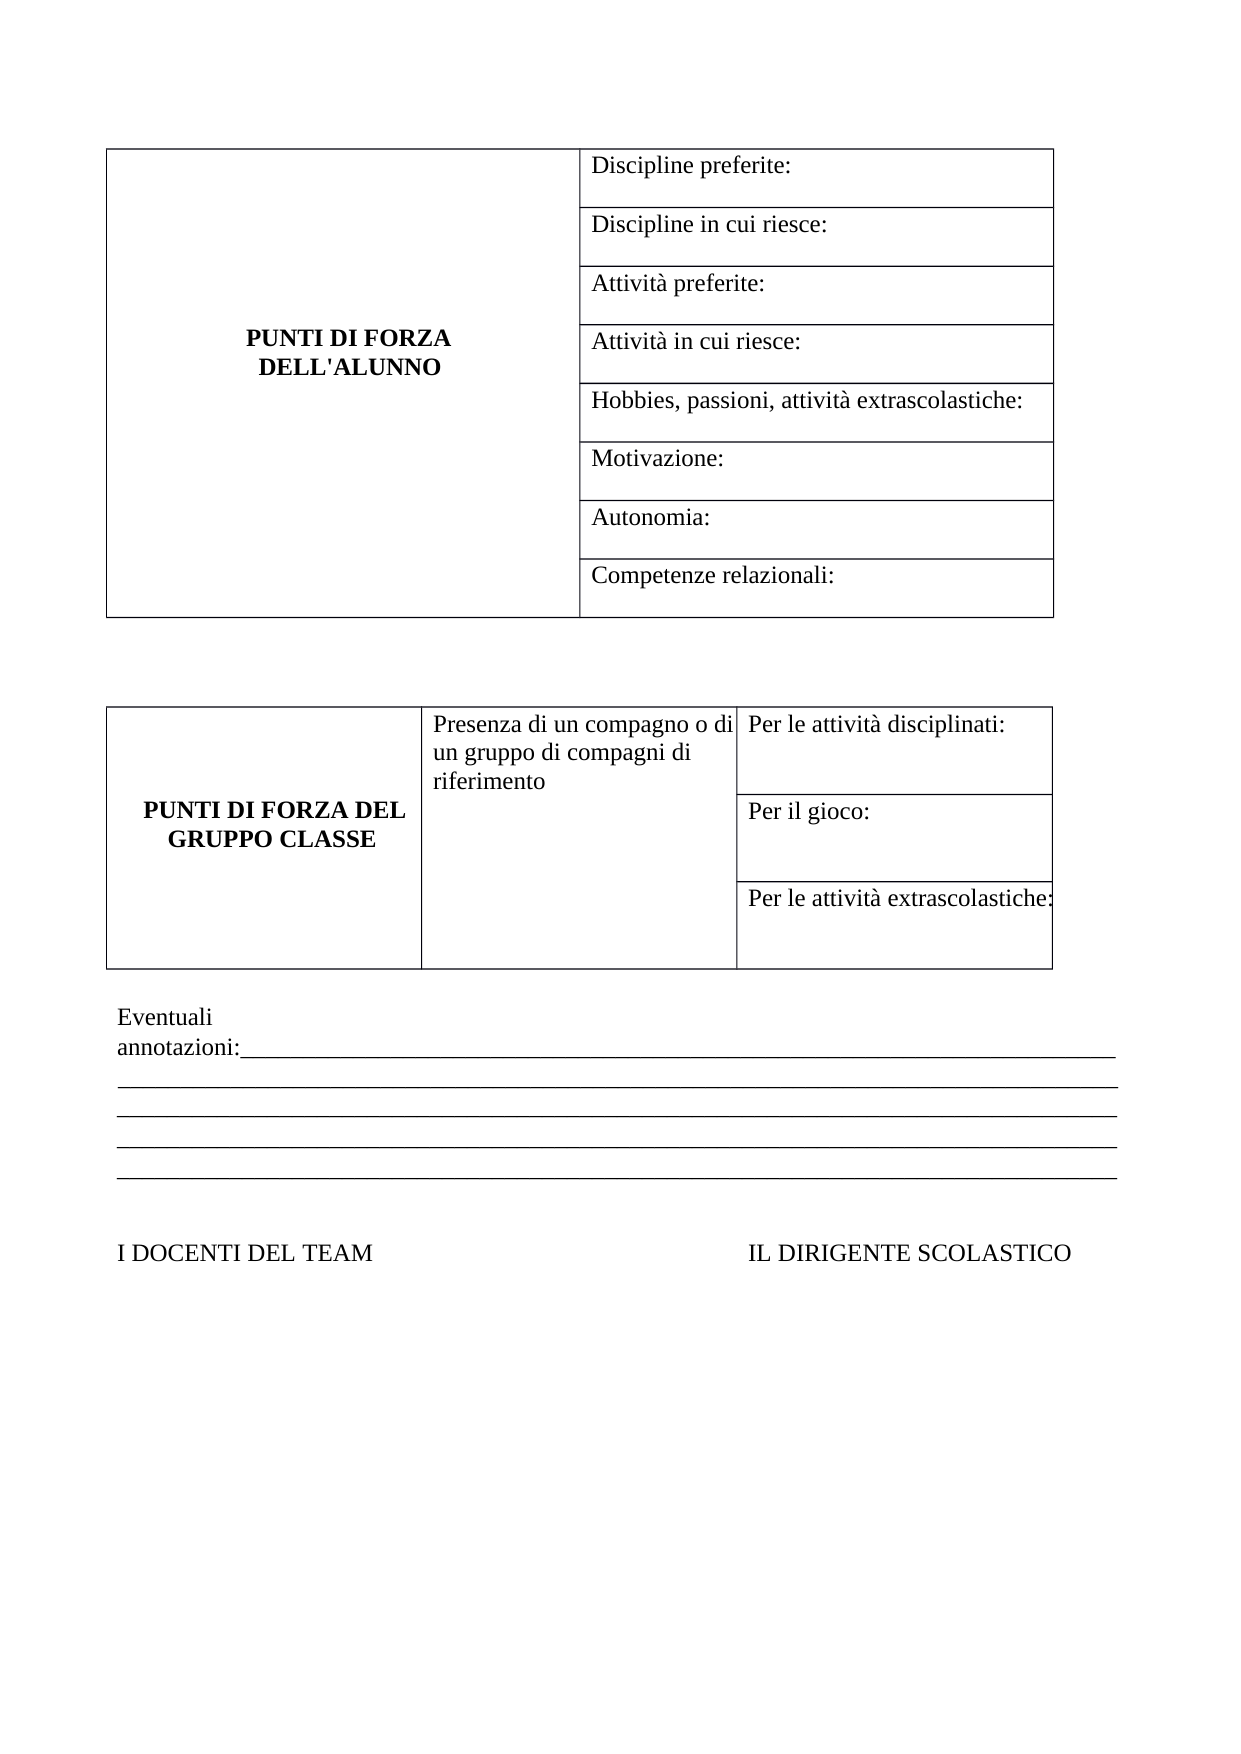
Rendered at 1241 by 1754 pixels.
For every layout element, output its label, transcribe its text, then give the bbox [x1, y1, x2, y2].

text ________________________________________________________________________________ [117, 1091, 1122, 1120]
text Eventuali [117, 1002, 1122, 1030]
text ________________________________________________________________________________ [117, 1153, 1122, 1181]
text I DOCENTI DEL TEAM IL DIRIGENTE SCOLASTICO [117, 1238, 1122, 1267]
text ________________________________________________________________________________ [117, 1122, 1122, 1151]
text annotazioni:______________________________________________________________________ ________________________________________________________________________________ [117, 1032, 1122, 1091]
